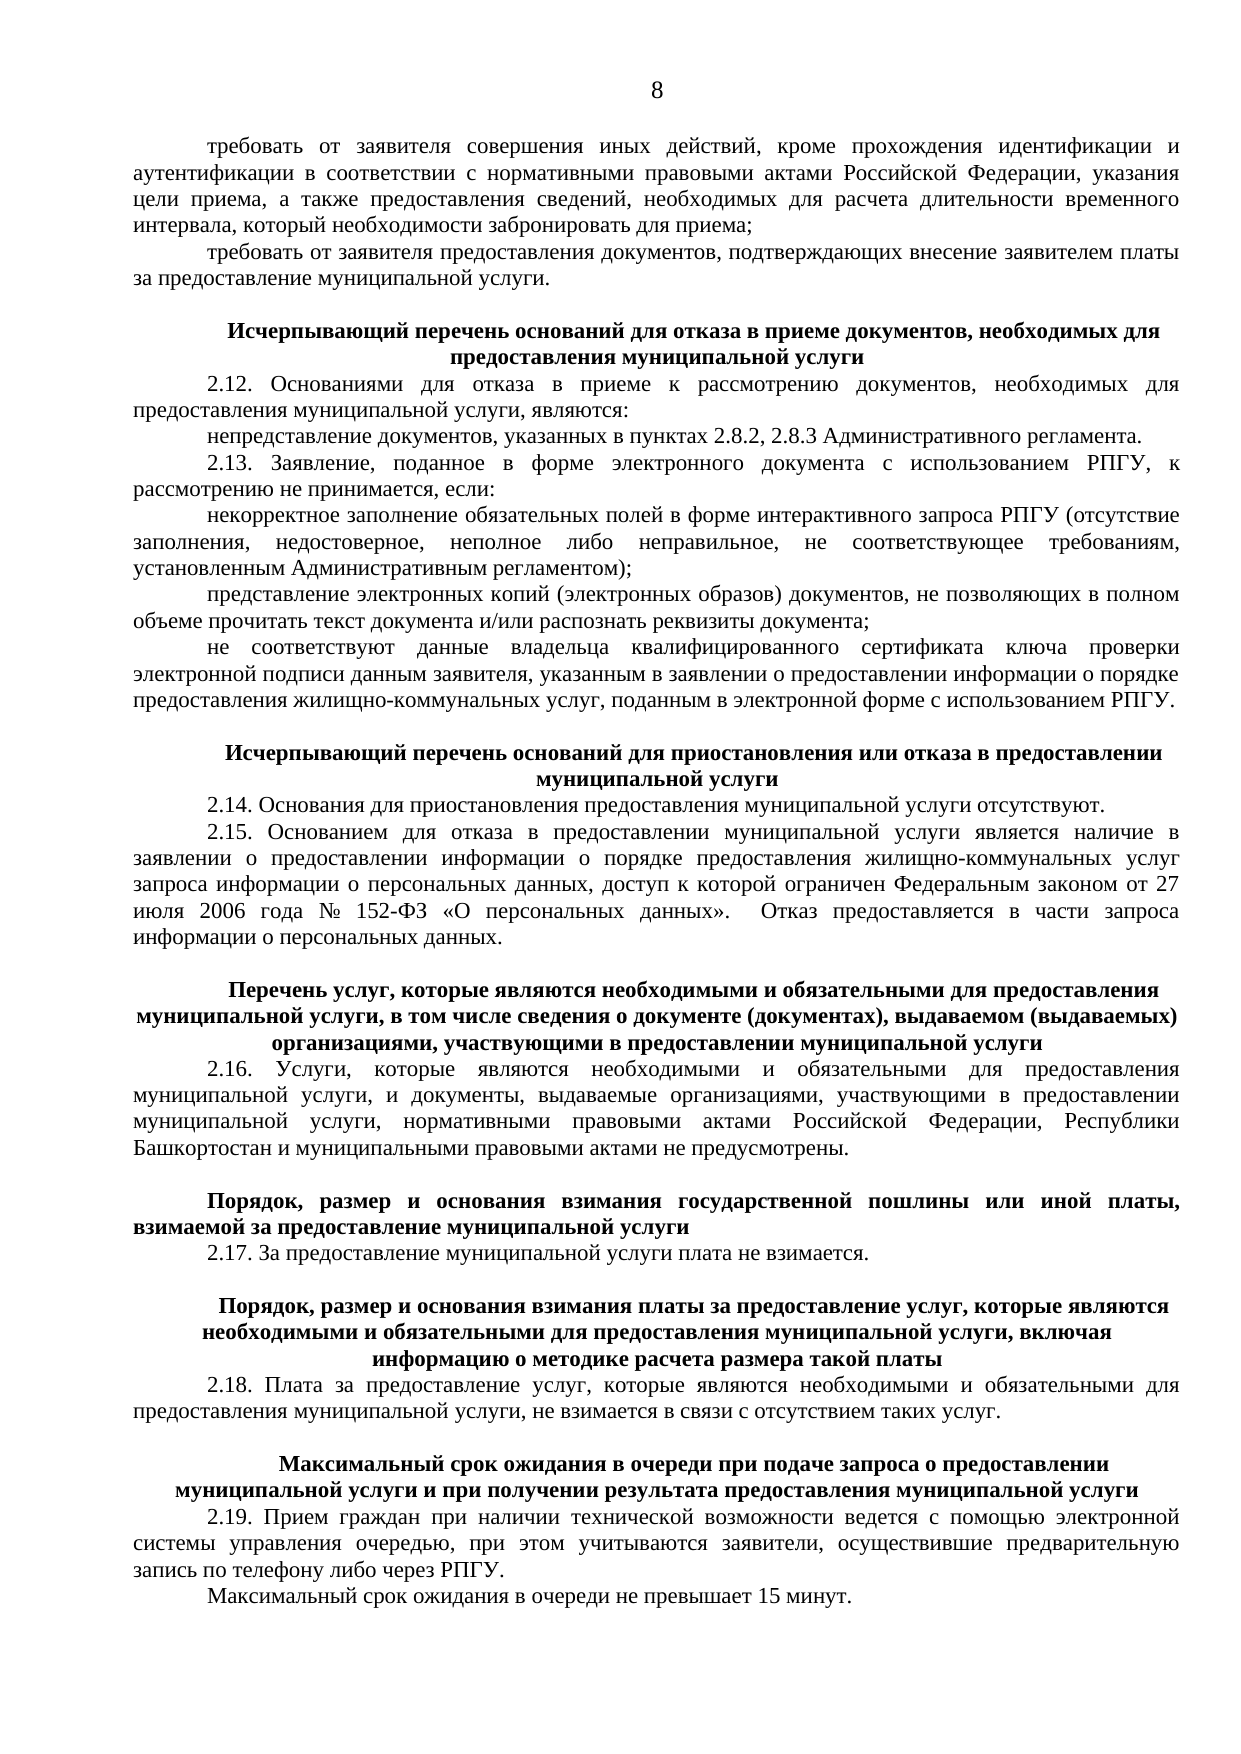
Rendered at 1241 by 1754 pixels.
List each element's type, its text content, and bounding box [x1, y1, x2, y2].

text некорректное заполнение обязательных полей в форме интерактивного запроса РПГУ (отсутствие заполнения, недостоверное, неполное либо неправильное, не соответствующее требованиям, установленным Административным регламентом); [133, 501, 1181, 581]
text Исчерпывающий перечень оснований для отказа в приеме документов, необходимых для предоставления муниципальной услуги [133, 317, 1181, 370]
text требовать от заявителя совершения иных действий, кроме прохождения идентификации и аутентификации в соответствии с нормативными правовыми актами Российской Федерации, указания цели приема, а также предоставления сведений, необходимых для расчета длительности временного интервала, который необходимости забронировать для приема; [133, 132, 1181, 238]
text 2.14. Основания для приостановления предоставления муниципальной услуги отсутствуют. [133, 791, 1181, 818]
text 2.18. Плата за предоставление услуг, которые являются необходимыми и обязательными для предоставления муниципальной услуги, не взимается в связи с отсутствием таких услуг. [133, 1371, 1181, 1424]
text Перечень услуг, которые являются необходимыми и обязательными для предоставления муниципальной услуги, в том числе сведения о документе (документах), выдаваемом (выдаваемых) организациями, участвующими в предоставлении муниципальной услуги [133, 976, 1181, 1055]
text Максимальный срок ожидания в очереди не превышает 15 минут. [133, 1582, 1181, 1608]
text непредставление документов, указанных в пунктах 2.8.2, 2.8.3 Административного регламента. [133, 422, 1181, 449]
text требовать от заявителя предоставления документов, подтверждающих внесение заявителем платы за предоставление муниципальной услуги. [133, 238, 1181, 291]
text Максимальный срок ожидания в очереди при подаче запроса о предоставлении муниципальной услуги и при получении результата предоставления муниципальной услуги [133, 1450, 1181, 1503]
text 2.16. Услуги, которые являются необходимыми и обязательными для предоставления муниципальной услуги, и документы, выдаваемые организациями, участвующими в предоставлении муниципальной услуги, нормативными правовыми актами Российской Федерации, Республики Башкортостан и муниципальными правовыми актами не предусмотрены. [133, 1055, 1181, 1160]
text 2.13. Заявление, поданное в форме электронного документа с использованием РПГУ, к рассмотрению не принимается, если: [133, 449, 1181, 501]
text 2.15. Основанием для отказа в предоставлении муниципальной услуги является наличие в заявлении о предоставлении информации о порядке предоставления жилищно-коммунальных услуг запроса информации о персональных данных, доступ к которой ограничен Федеральным законом от 27 июля 2006 года № 152-ФЗ «О персональных данных». Отказ предоставляется в части запроса информации о персональных данных. [133, 818, 1181, 949]
text 2.19. Прием граждан при наличии технической возможности ведется с помощью электронной системы управления очередью, при этом учитываются заявители, осуществившие предварительную запись по телефону либо через РПГУ. [133, 1503, 1181, 1582]
text не соответствуют данные владельца квалифицированного сертификата ключа проверки электронной подписи данным заявителя, указанным в заявлении о предоставлении информации о порядке предоставления жилищно-коммунальных услуг, поданным в электронной форме с использованием РПГУ. [133, 633, 1181, 712]
text Порядок, размер и основания взимания платы за предоставление услуг, которые являются необходимыми и обязательными для предоставления муниципальной услуги, включая информацию о методике расчета размера такой платы [133, 1292, 1181, 1371]
text Исчерпывающий перечень оснований для приостановления или отказа в предоставлении муниципальной услуги [133, 739, 1181, 791]
text 2.12. Основаниями для отказа в приеме к рассмотрению документов, необходимых для предоставления муниципальной услуги, являются: [133, 370, 1181, 422]
text Порядок, размер и основания взимания государственной пошлины или иной платы, взимаемой за предоставление муниципальной услуги [133, 1187, 1181, 1239]
text представление электронных копий (электронных образов) документов, не позволяющих в полном объеме прочитать текст документа и/или распознать реквизиты документа; [133, 581, 1181, 633]
text 2.17. За предоставление муниципальной услуги плата не взимается. [133, 1239, 1181, 1266]
